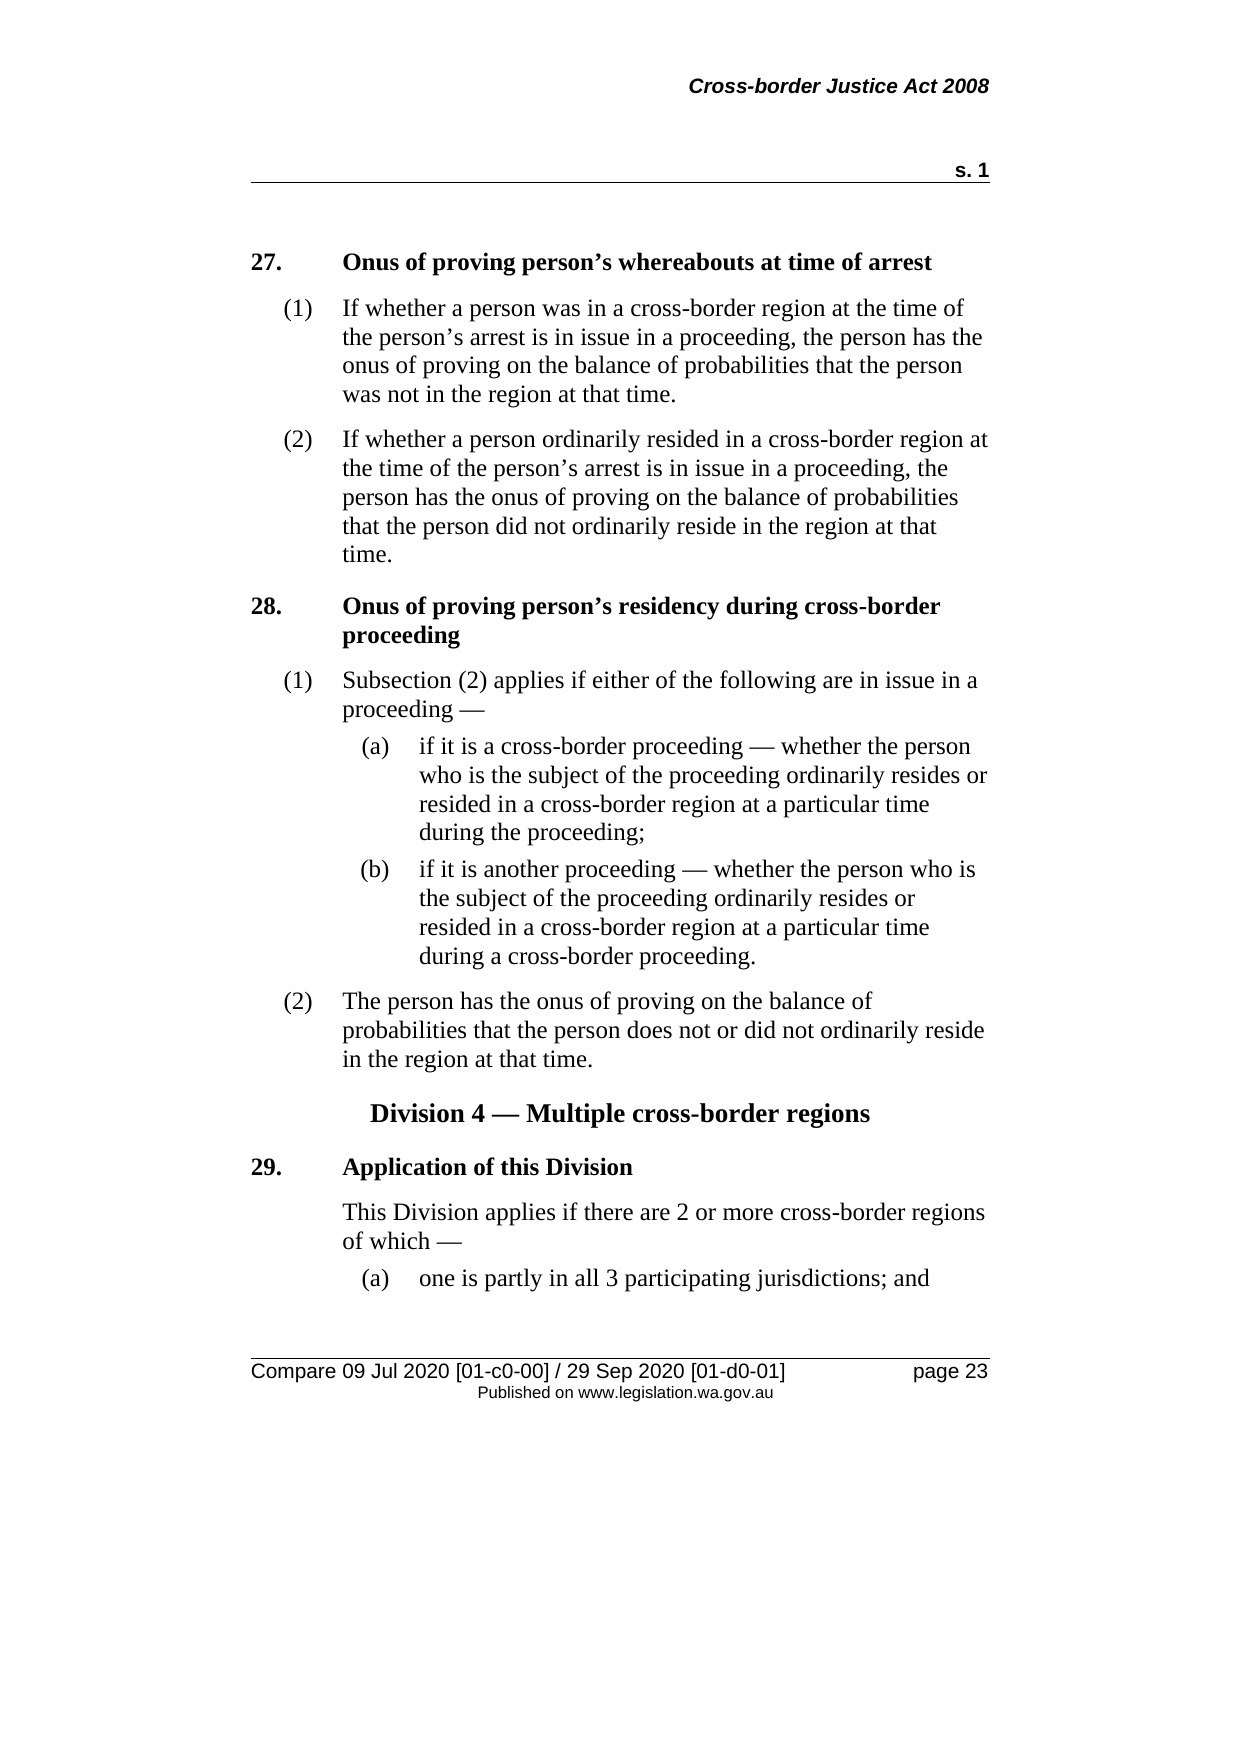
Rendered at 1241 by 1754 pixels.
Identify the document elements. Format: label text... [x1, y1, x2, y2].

text (1) If whether a person was in a cross-border region at the time of the person’s arrest is in issue in a proceeding, the person has the onus of proving on the balance of probabilities that the person was not in the region at that time. [251, 293, 990, 408]
text (1) Subsection (2) applies if either of the following are in issue in a proceeding — [251, 665, 990, 723]
text (2) The person has the onus of proving on the balance of probabilities that the person does not or did not ordinarily reside in the region at that time. [251, 986, 990, 1072]
text (a) if it is a cross-border proceeding — whether the person who is the subject of the proceeding ordinarily resides or resided in a cross-border region at a particular time during the proceeding; [251, 731, 990, 846]
text (2) If whether a person ordinarily resided in a cross-border region at the time of the person’s arrest is in issue in a proceeding, the person has the onus of proving on the balance of probabilities that the person did not ordinarily reside in the region at that time. [251, 424, 990, 568]
subtitle 29. Application of this Division [251, 1152, 990, 1180]
subtitle Division 4 — Multiple cross-border regions [251, 1097, 990, 1129]
text (b) if it is another proceeding — whether the person who is the subject of the proceeding ordinarily resides or resided in a cross-border region at a particular time during a cross-border proceeding. [251, 854, 990, 969]
text This Division applies if there are 2 or more cross-border regions of which — [251, 1197, 990, 1254]
subtitle 27. Onus of proving person’s whereabouts at time of arrest [251, 247, 990, 276]
subtitle 28. Onus of proving person’s residency during cross-border proceeding [251, 591, 990, 649]
text (a) one is partly in all 3 participating jurisdictions; and [251, 1263, 990, 1292]
